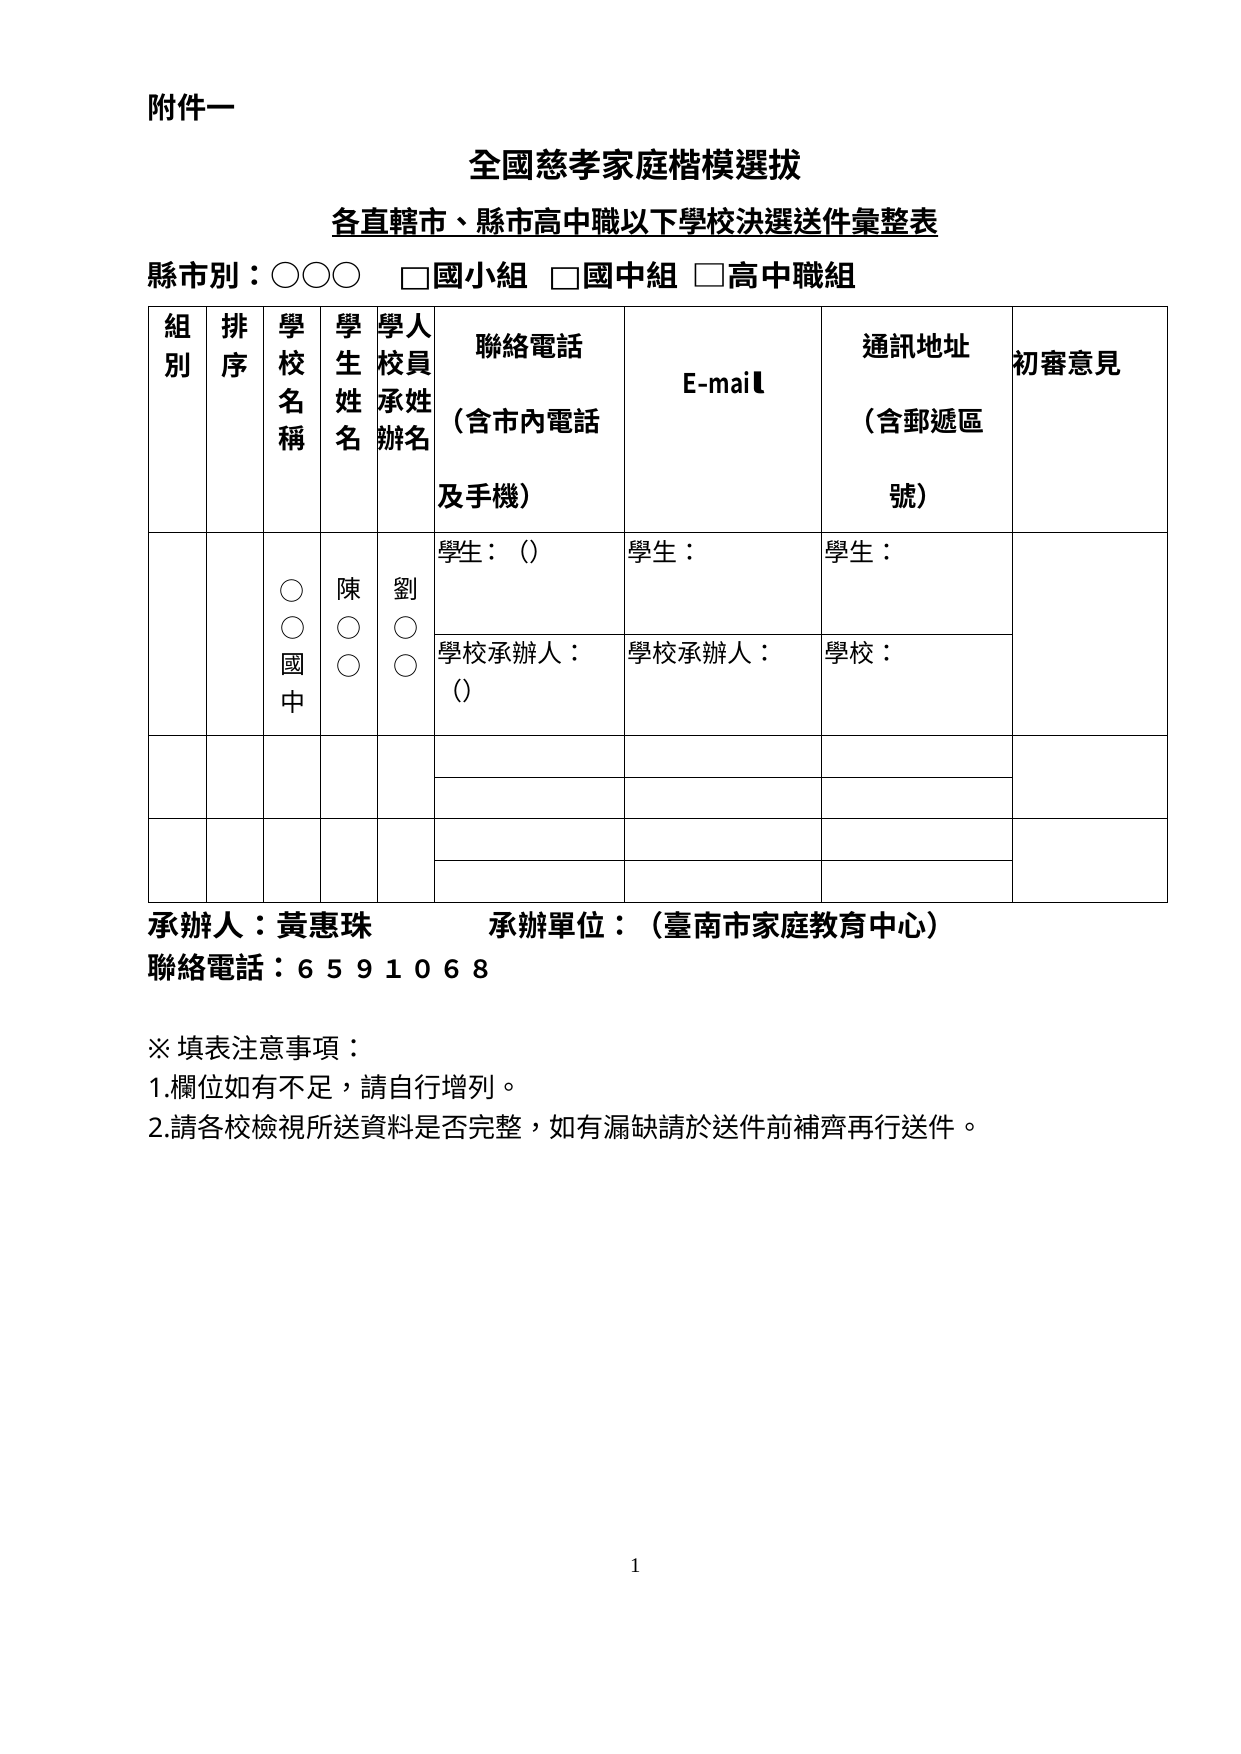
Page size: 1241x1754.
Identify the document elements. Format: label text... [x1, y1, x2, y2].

table_header 聯絡電話 （含市內電話及手機） [435, 307, 624, 532]
table_cell [149, 736, 206, 818]
table_cell [435, 778, 624, 818]
table_header 通訊地址 （含郵遞區號） [822, 307, 1012, 532]
table_header 排序 [207, 307, 263, 532]
table_cell [625, 778, 821, 818]
table_header 組別 [149, 307, 206, 532]
table_header 學人校員承姓辦名 [378, 307, 434, 532]
table_cell [321, 819, 377, 902]
text 聯絡電話：６５９１０６８ [148, 945, 1122, 987]
table_header E-mail [625, 307, 821, 532]
table_cell [1013, 533, 1167, 735]
text ※ 填表注意事項： [148, 1027, 1122, 1066]
text 1.欄位如有不足，請自行增列。 [148, 1066, 1122, 1106]
table_cell 學生：（） [435, 533, 624, 633]
table_cell 學生： [625, 533, 821, 633]
table_header 初審意見 [1013, 307, 1167, 532]
table_cell [207, 736, 263, 818]
table_cell ○ ○國中 [264, 533, 320, 735]
table_cell 學校承辦人： （） [435, 635, 624, 735]
text 承辦人：黃惠珠 承辦單位：（臺南市家庭教育中心） [148, 903, 1122, 945]
table_cell [149, 533, 206, 735]
table_header 學校名稱 [264, 307, 320, 532]
table_cell [822, 778, 1012, 818]
table_cell [822, 861, 1012, 902]
table_cell [378, 736, 434, 818]
text 2.請各校檢視所送資料是否完整，如有漏缺請於送件前補齊再行送件。 [148, 1106, 1122, 1145]
table_cell [264, 819, 320, 902]
table_cell [822, 736, 1012, 777]
text 各直轄市、縣市高中職以下學校決選送件彙整表 [148, 198, 1122, 241]
table_cell [625, 819, 821, 860]
table_cell 學生： [822, 533, 1012, 633]
table_cell [149, 819, 206, 902]
table_cell [625, 736, 821, 777]
table_cell [378, 819, 434, 902]
table_cell [1013, 819, 1167, 902]
table_cell [264, 736, 320, 818]
text 全國慈孝家庭楷模選拔 [148, 139, 1122, 187]
table_cell [435, 736, 624, 777]
table_cell [207, 819, 263, 902]
table_cell [321, 736, 377, 818]
table_cell [207, 533, 263, 735]
text 縣市別：○○○ □國小組 □國中組 □高中職組 [148, 252, 1122, 294]
table_cell 學校承辦人： [625, 635, 821, 735]
table_header 學生姓名 [321, 307, 377, 532]
table_cell [822, 819, 1012, 860]
table_cell 劉 ○ ○ [378, 533, 434, 735]
text 附件一 [148, 82, 1122, 128]
table_cell 學校： [822, 635, 1012, 735]
table_cell 陳 ○ ○ [321, 533, 377, 735]
table_cell [1013, 736, 1167, 818]
table_cell [435, 819, 624, 860]
table_cell [435, 861, 624, 902]
table_cell [625, 861, 821, 902]
